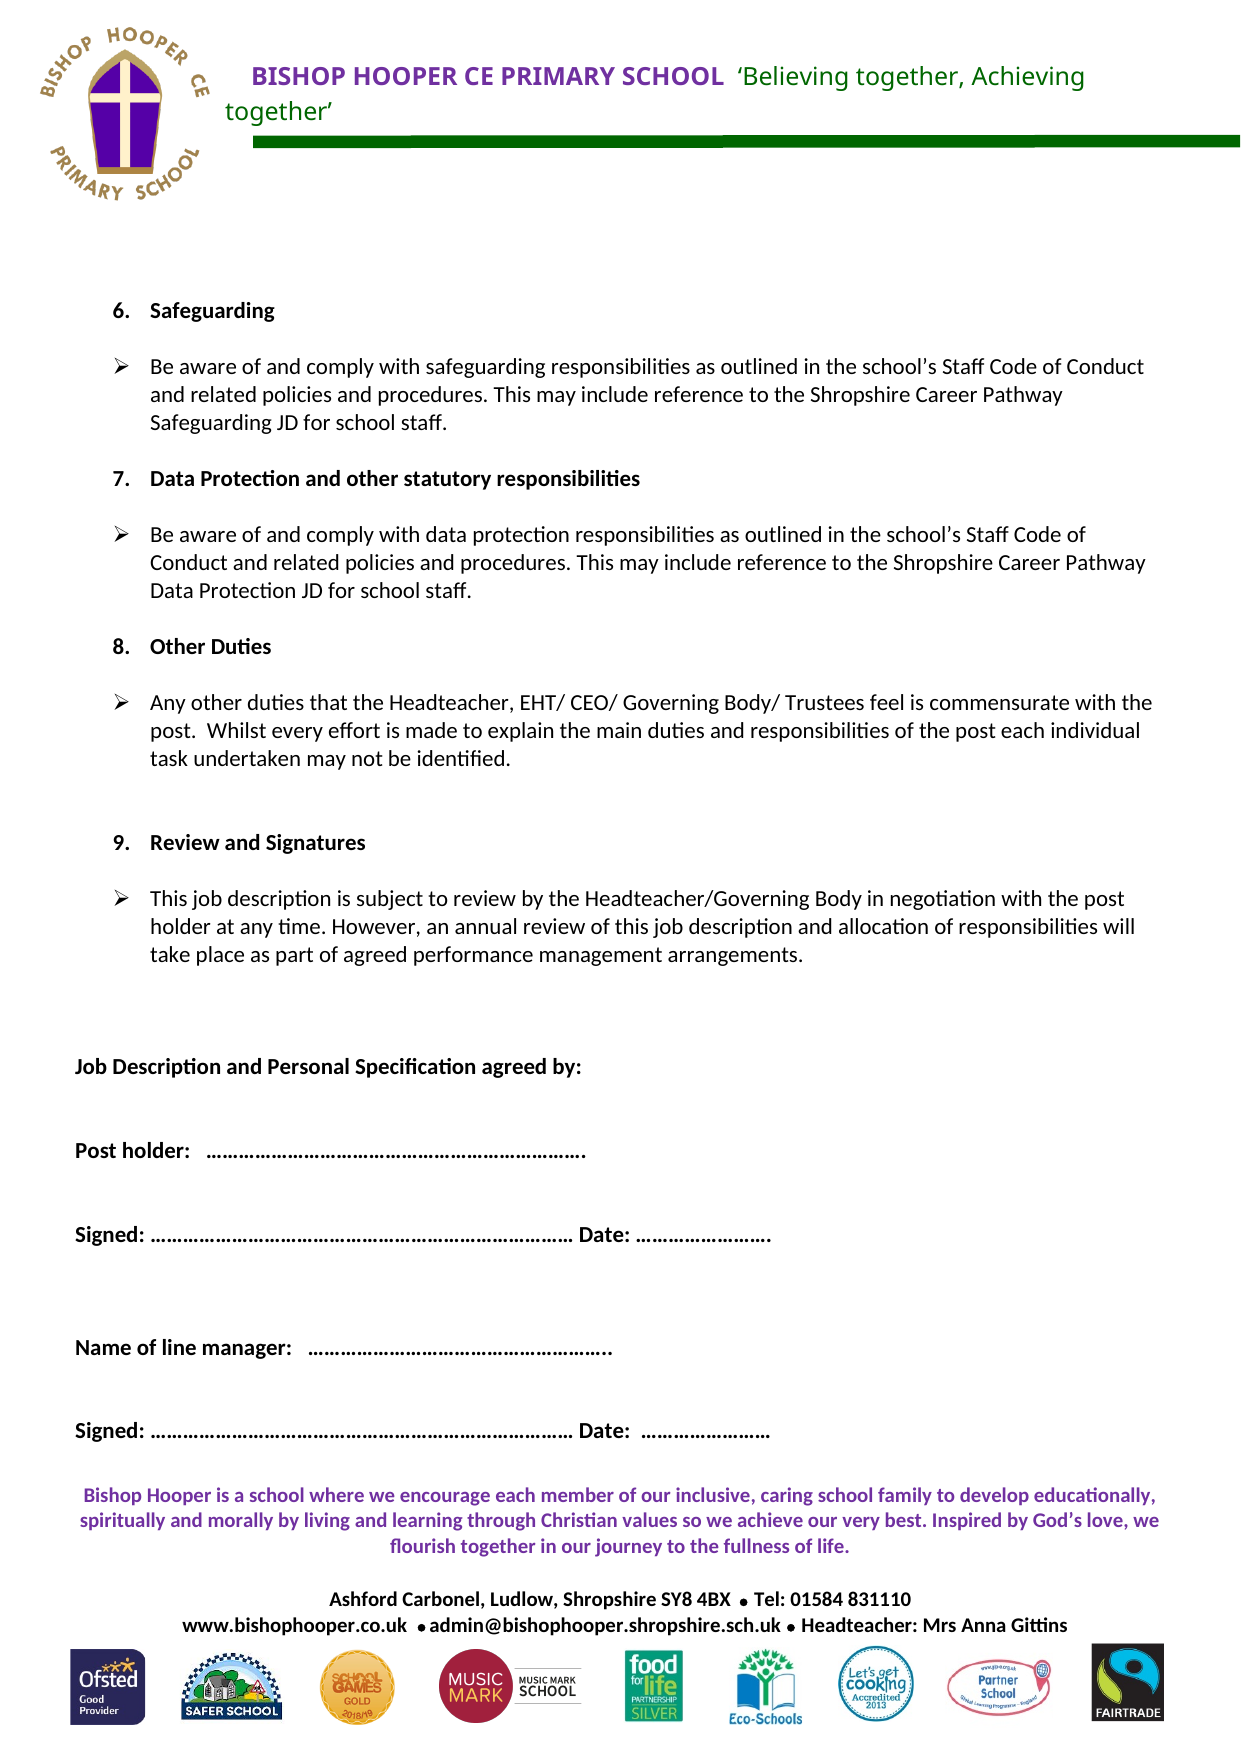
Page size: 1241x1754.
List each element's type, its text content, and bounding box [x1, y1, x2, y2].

picture [25, 15, 224, 214]
text Signed: …………………………………………………………………… Date: …………………… [75, 1417, 1165, 1445]
picture [179, 1649, 285, 1724]
picture [838, 1645, 914, 1722]
picture [439, 1649, 582, 1723]
text Signed: …………………………………………………………………… Date: ……………………. [75, 1221, 1165, 1248]
list Any other duties that the Headteacher, EHT/ CEO/ Governing Body/ Trustees feel is commensurate with the post. Whilst every effort is made to explain the main duties and responsibilities of the post each individual task undertaken may not be identified. [112, 688, 1165, 772]
list Safeguarding [112, 296, 1165, 324]
picture [728, 1647, 803, 1725]
text Name of line manager: ……………………………………………….. [75, 1333, 1165, 1361]
text Post holder: ……………………………………………………………. [75, 1136, 1165, 1164]
picture [317, 1647, 397, 1727]
list Data Protection and other statutory responsibilities [112, 464, 1165, 492]
picture [945, 1638, 1053, 1731]
text Job Description and Personal Specification agreed by: [75, 1052, 1165, 1080]
list Other Duties [112, 632, 1165, 660]
list Be aware of and comply with data protection responsibilities as outlined in the school’s Staff Code of Conduct and related policies and procedures. This may include reference to the Shropshire Career Pathway Data Protection JD for school staff. [112, 520, 1165, 604]
picture [623, 1648, 684, 1723]
list This job description is subject to review by the Headteacher/Governing Body in negotiation with the post holder at any time. However, an annual review of this job description and allocation of responsibilities will take place as part of agreed performance management arrangements. [112, 884, 1165, 968]
list Review and Signatures [112, 828, 1165, 856]
picture [1090, 1643, 1164, 1722]
picture [70, 1649, 146, 1725]
list Be aware of and comply with safeguarding responsibilities as outlined in the school’s Staff Code of Conduct and related policies and procedures. This may include reference to the Shropshire Career Pathway Safeguarding JD for school staff. [112, 352, 1165, 436]
